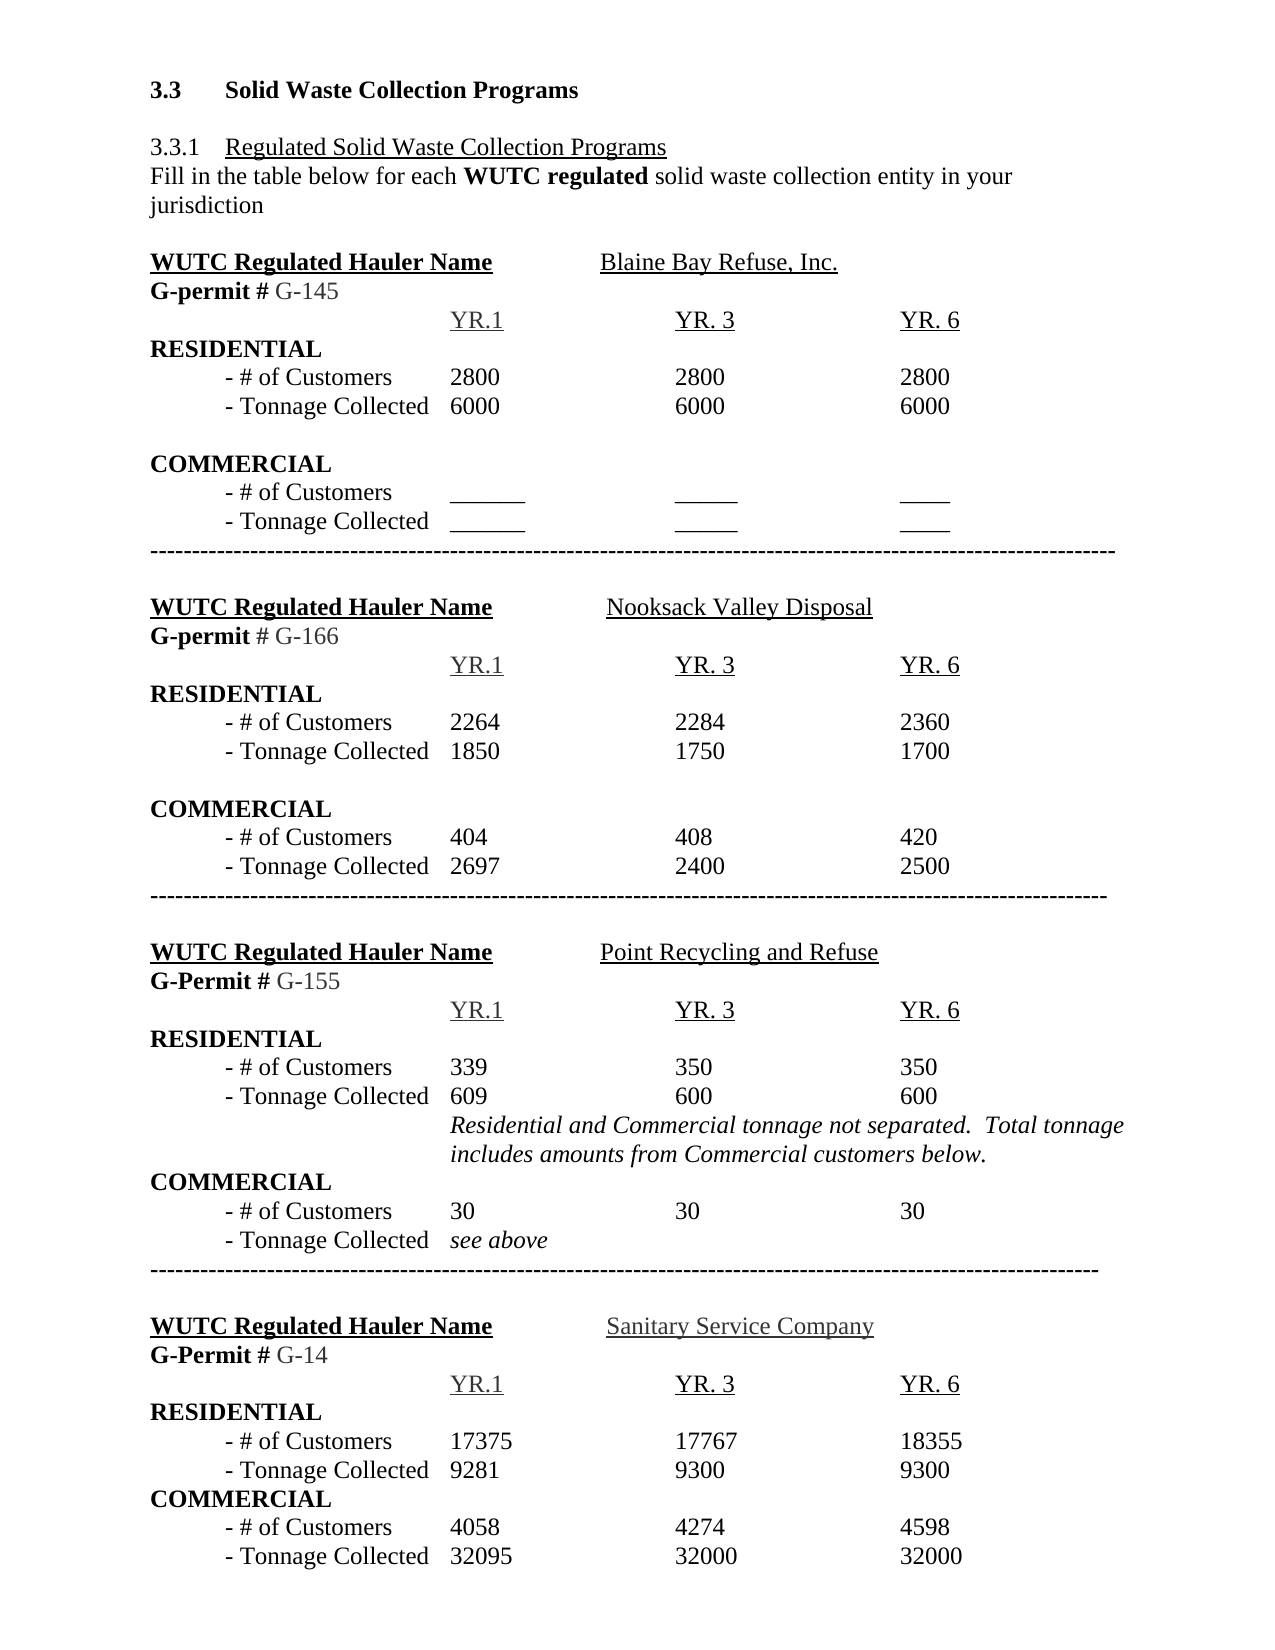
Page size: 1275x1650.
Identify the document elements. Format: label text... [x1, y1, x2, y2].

text jurisdiction [150, 190, 1125, 219]
text - # of Customers 2264 2284 2360 [150, 707, 1125, 736]
text YR.1 YR. 3 YR. 6 [150, 1369, 1125, 1397]
text WUTC Regulated Hauler Name Point Recycling and Refuse [150, 937, 1125, 966]
text - # of Customers 339 350 350 - Tonnage Collected 609 600 600 [150, 1052, 1125, 1110]
subtitle RESIDENTIAL [150, 1024, 1125, 1052]
text - Tonnage Collected 2697 2400 2500 [150, 851, 1125, 880]
text COMMERCIAL [150, 794, 1125, 822]
text ------------------------------------------------------------------------------------------------------------------- [150, 880, 1125, 909]
subtitle RESIDENTIAL [150, 1397, 1125, 1426]
text ------------------------------------------------------------------------------------------------------------------ [150, 1254, 1125, 1311]
text G-permit # G-145 [150, 276, 1125, 305]
text G-Permit # G-155 [150, 966, 1125, 995]
text - # of Customers 404 408 420 [150, 822, 1125, 851]
text Residential and Commercial tonnage not separated. Total tonnage includes amounts from Commercial customers below. [450, 1110, 1125, 1167]
text - # of Customers 4058 4274 4598 [150, 1512, 1125, 1541]
text - # of Customers 30 30 30 - Tonnage Collected see above [150, 1196, 1125, 1254]
text WUTC Regulated Hauler Name Nooksack Valley Disposal [150, 592, 1125, 621]
text Fill in the table below for each WUTC regulated solid waste collection entity in your [150, 161, 1125, 190]
subtitle WUTC Regulated Hauler Name Blaine Bay Refuse, Inc. [150, 247, 1125, 276]
text - # of Customers ______ _____ ____ [150, 477, 1125, 506]
text 3.3 Solid Waste Collection Programs [150, 75, 1125, 104]
text - # of Customers 17375 17767 18355 [150, 1426, 1125, 1455]
text - Tonnage Collected 6000 6000 6000 [150, 391, 1125, 420]
text - Tonnage Collected 32095 32000 32000 [150, 1541, 1125, 1570]
text - Tonnage Collected ______ _____ ____ [150, 506, 1125, 535]
text - # of Customers 2800 2800 2800 [150, 362, 1125, 391]
text YR.1 YR. 3 YR. 6 [150, 995, 1125, 1024]
text RESIDENTIAL [150, 679, 1125, 707]
text - Tonnage Collected 1850 1750 1700 [150, 736, 1125, 765]
text -------------------------------------------------------------------------------------------------------------------- [150, 535, 1125, 564]
text WUTC Regulated Hauler Name Sanitary Service Company [150, 1311, 1125, 1340]
text YR.1 YR. 3 YR. 6 [150, 650, 1125, 679]
text G-Permit # G-14 [150, 1340, 1125, 1369]
text COMMERCIAL [150, 449, 1125, 477]
text RESIDENTIAL [150, 334, 1125, 362]
text COMMERCIAL [150, 1484, 1125, 1512]
text G-permit # G-166 [150, 621, 1125, 650]
text COMMERCIAL [150, 1167, 1125, 1196]
text YR.1 YR. 3 YR. 6 [150, 305, 1125, 334]
text 3.3.1 Regulated Solid Waste Collection Programs [150, 132, 1125, 161]
text - Tonnage Collected 9281 9300 9300 [150, 1455, 1125, 1484]
